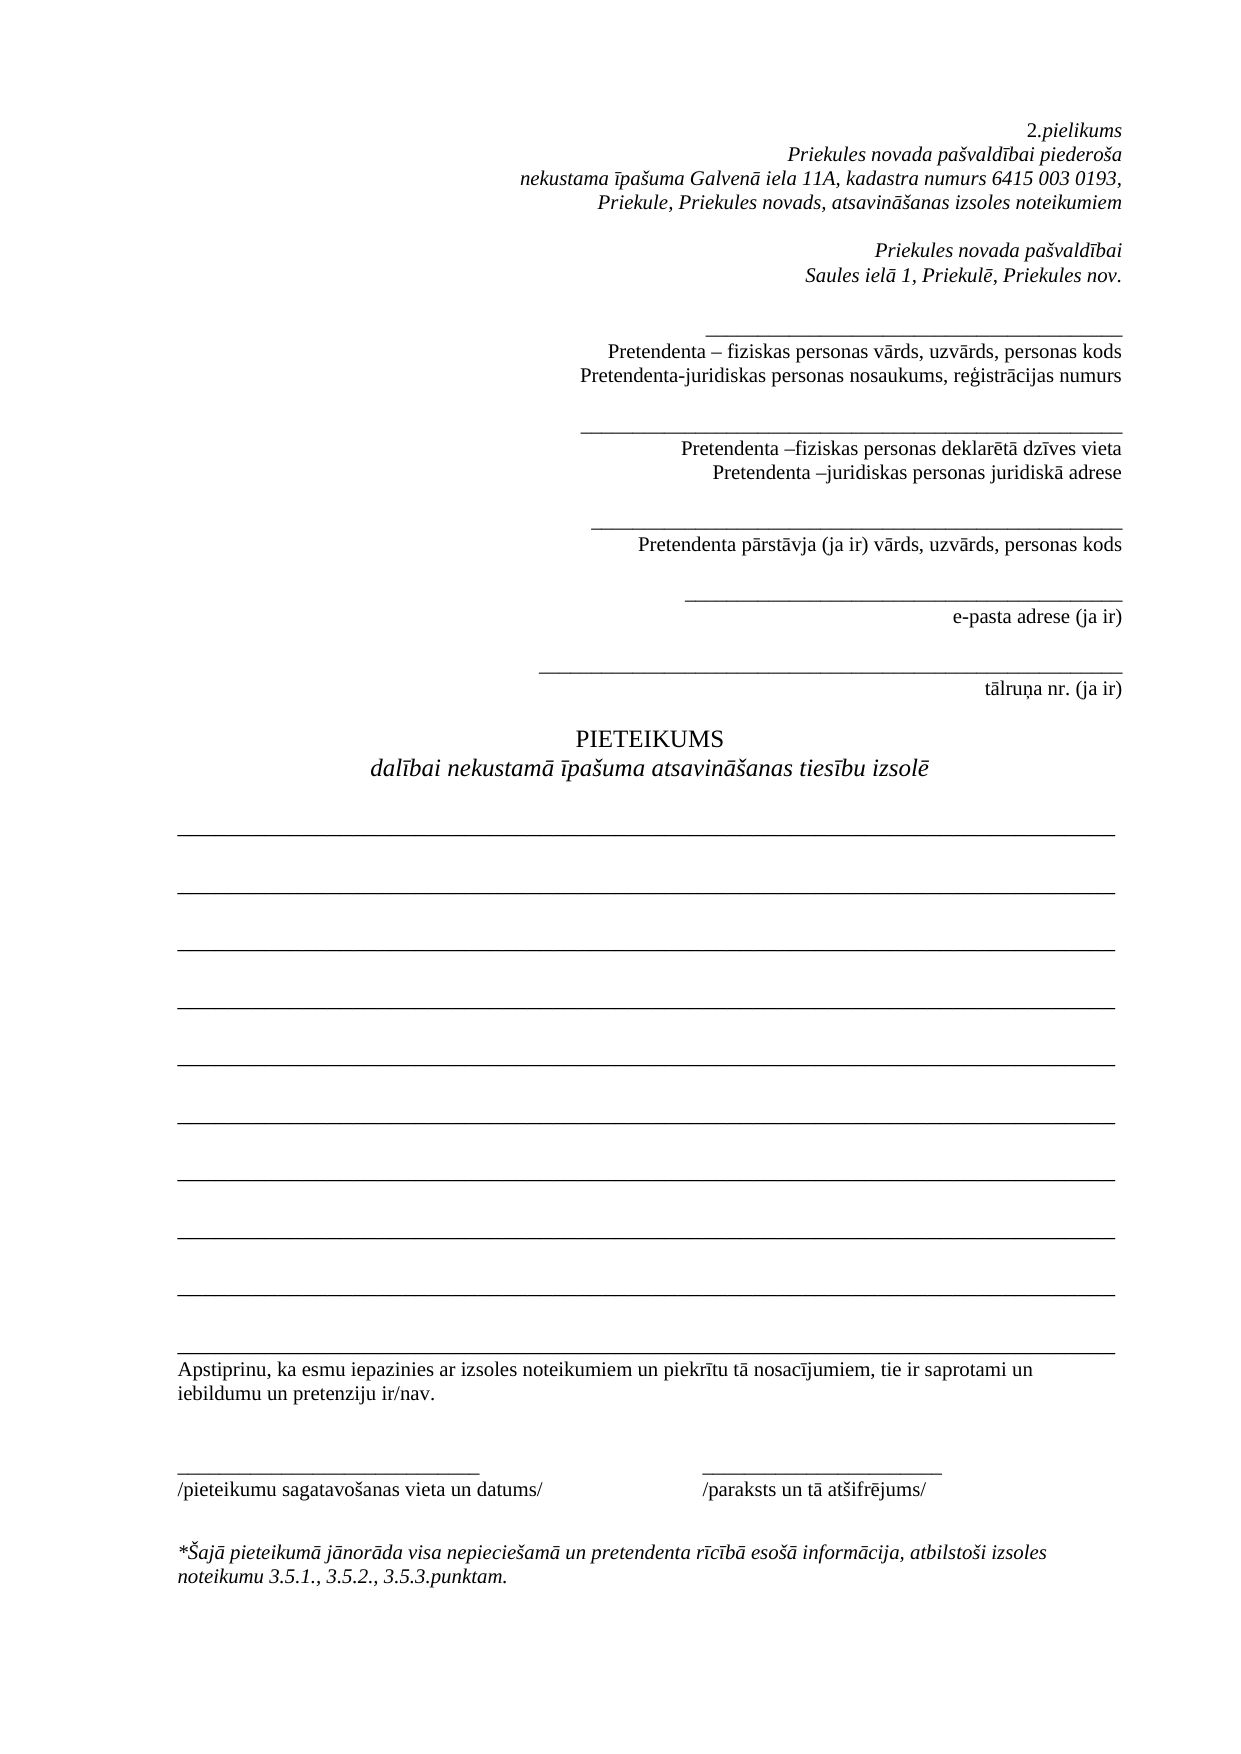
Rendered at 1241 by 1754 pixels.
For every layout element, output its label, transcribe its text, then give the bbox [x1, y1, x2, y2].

text ______________________________________________________________________________________________________________________________________________________ [177, 1098, 1122, 1184]
text _________________________________________________________________________________________________________________________________________________________________________________________________________________________________ [177, 811, 1122, 954]
text ___________________________________________________ [177, 508, 1122, 532]
text tālruņa nr. (ja ir) [177, 676, 1122, 700]
text Saules ielā 1, Priekulē, Priekules nov. [177, 262, 1122, 287]
text Apstiprinu, ka esmu iepazinies ar izsoles noteikumiem un piekrītu tā nosacījumiem, tie ir saprotami un iebildumu un pretenziju ir/nav. [177, 1357, 1122, 1405]
text e-pasta adrese (ja ir) [177, 604, 1122, 628]
text Pretendenta pārstāvja (ja ir) vārds, uzvārds, personas kods [177, 532, 1122, 556]
text Pretendenta – fiziskas personas vārds, uzvārds, personas kods [177, 339, 1122, 363]
text ________________________________________ [177, 315, 1122, 339]
text 2.pielikums [177, 118, 1122, 142]
text ____________________________________________________ [177, 412, 1122, 436]
text /pieteikumu sagatavošanas vieta un datums/ /paraksts un tā atšifrējums/ [177, 1477, 1122, 1501]
text Priekule, Priekules novads, atsavināšanas izsoles noteikumiem [177, 190, 1122, 214]
text __________________________________________ [177, 580, 1122, 604]
text Pretendenta-juridiskas personas nosaukums, reģistrācijas numurs [177, 363, 1122, 387]
text Pretendenta –juridiskas personas juridiskā adrese [177, 460, 1122, 484]
text PIETEIKUMS [177, 724, 1122, 753]
text ________________________________________________________ [177, 652, 1122, 676]
text Priekules novada pašvaldībai [177, 238, 1122, 262]
text ___________________________________________________________________________ [177, 1328, 1122, 1357]
text *Šajā pieteikumā jānorāda visa nepieciešamā un pretendenta rīcībā esošā informācija, atbilstoši izsoles noteikumu 3.5.1., 3.5.2., 3.5.3.punktam. [177, 1539, 1128, 1588]
text dalībai nekustamā īpašuma atsavināšanas tiesību izsolē [177, 753, 1122, 782]
text _____________________________ _______________________ [177, 1453, 1122, 1477]
text nekustama īpašuma Galvenā iela 11A, kadastra numurs 6415 003 0193, [177, 166, 1122, 190]
text Priekules novada pašvaldībai piederoša [177, 142, 1122, 166]
text ______________________________________________________________________________________________________________________________________________________ [177, 983, 1122, 1069]
text Pretendenta –fiziskas personas deklarētā dzīves vieta [177, 436, 1122, 460]
text ______________________________________________________________________________________________________________________________________________________ [177, 1213, 1122, 1299]
